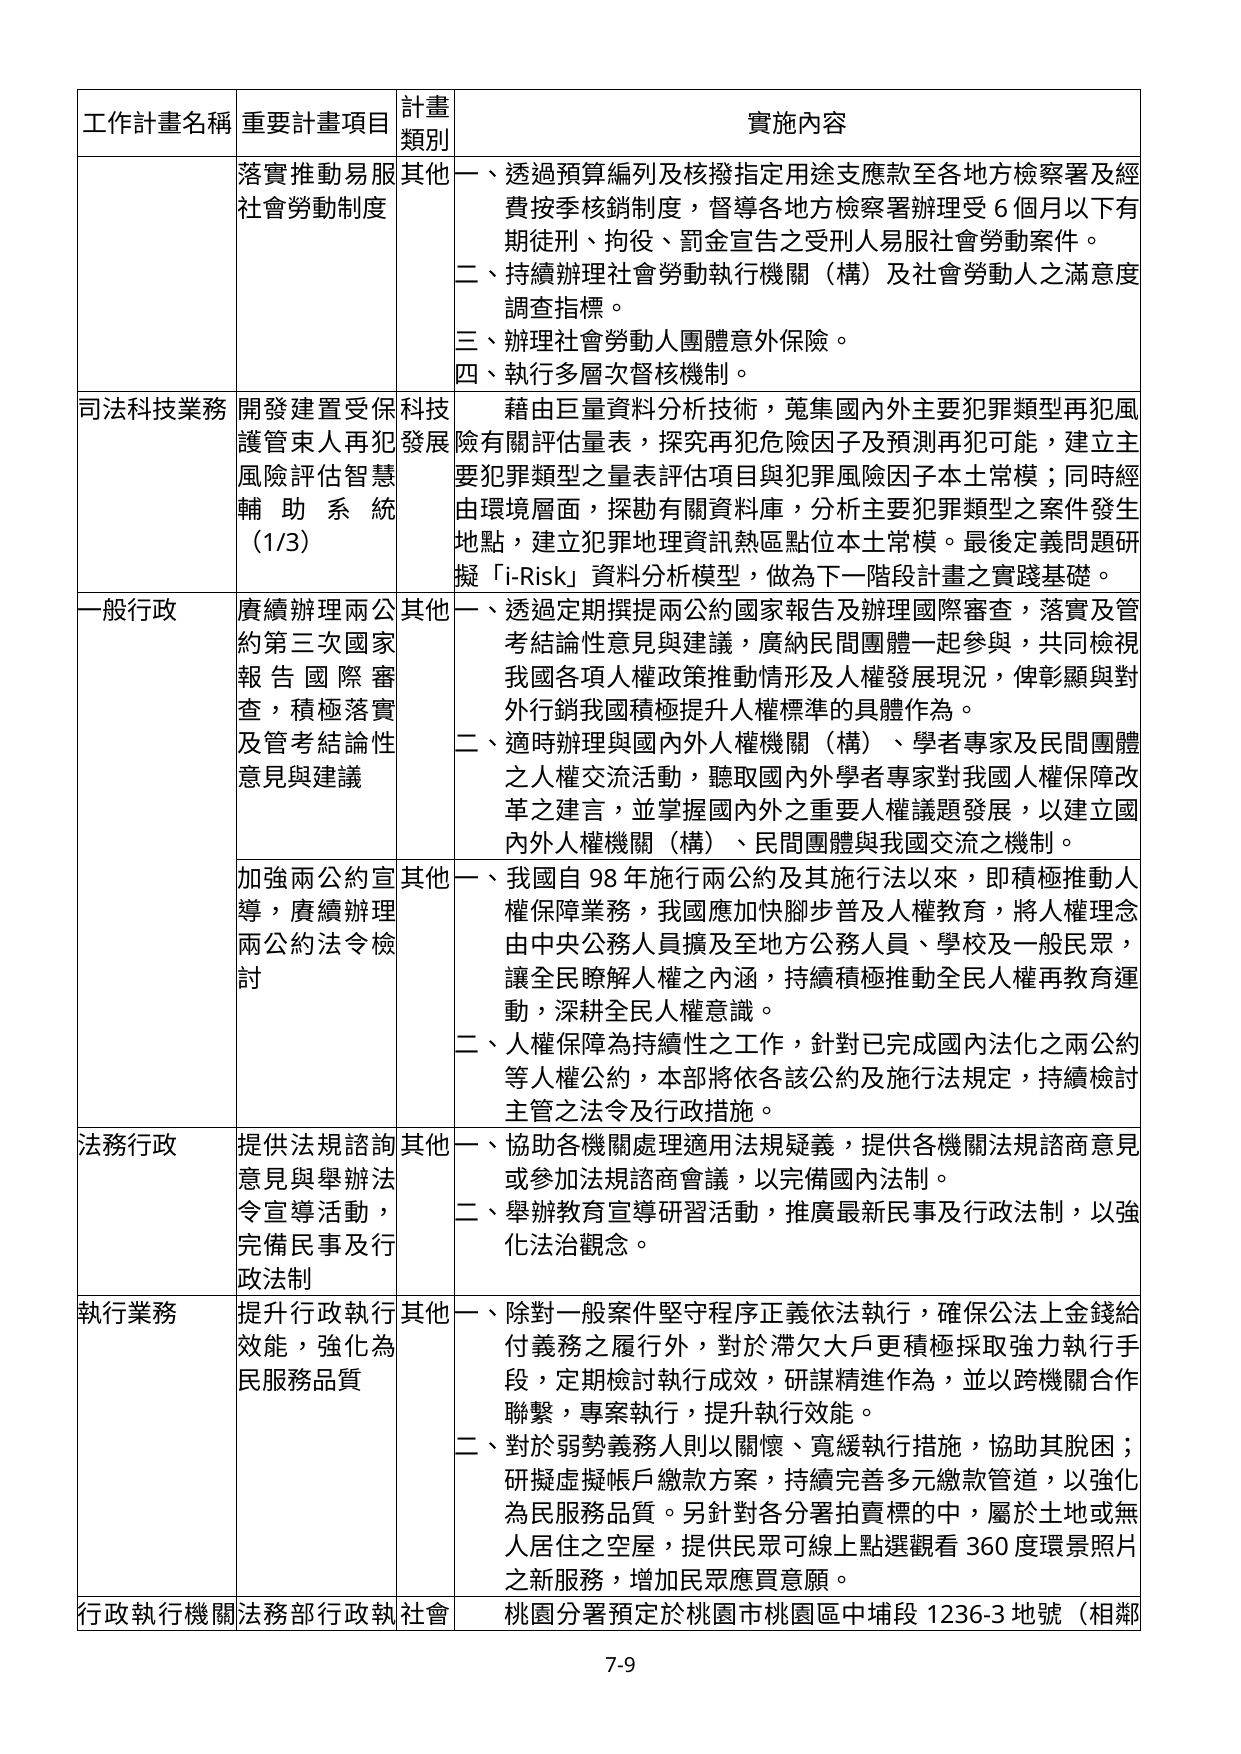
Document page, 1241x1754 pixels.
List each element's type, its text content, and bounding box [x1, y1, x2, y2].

table_cell 加強兩公約宣導，賡續辦理兩公約法令檢討 [237, 860, 396, 1127]
table_header 重要計畫項目 [237, 90, 396, 156]
table_cell 一、透過定期撰提兩公約國家報告及辦理國際審查，落實及管考結論性意見與建議，廣納民間團體一起參與，共同檢視我國各項人權政策推動情形及人權發展現況，俾彰顯與對外行銷我國積極提升人權標準的具體作為。 二、適時辦理與國內外人權機關（構）、學者專家及民間團體之人權交流活動，聽取國內外學者專家對我國人權保障改革之建言，並掌握國內外之重要人權議題發展，以建立國內外人權機關（構）、民間團體與我國交流之機制。 [455, 593, 1140, 859]
table_cell 法務部行政執行署桃園分署辦公廳舍自有化中程計畫 [237, 1597, 396, 1630]
table_cell 落實推動易服社會勞動制度 [237, 157, 396, 391]
table_cell 開發建置受保護管束人再犯風險評估智慧輔助系統（1/3） [237, 392, 396, 592]
table_cell 法務行政 [78, 1128, 236, 1295]
table_cell 司法科技業務 [78, 392, 236, 592]
table_cell 提升行政執行效能，強化為民服務品質 [237, 1296, 396, 1596]
table_header 計畫類別 [397, 90, 454, 156]
table_header 工作計畫名稱 [78, 90, 236, 156]
table_cell 賡續辦理兩公約第三次國家報告國際審查，積極落實及管考結論性意見與建議 [237, 593, 396, 859]
table_cell 一、透過預算編列及核撥指定用途支應款至各地方檢察署及經費按季核銷制度，督導各地方檢察署辦理受6個月以下有期徒刑、拘役、罰金宣告之受刑人易服社會勞動案件。 二、持續辦理社會勞動執行機關（構）及社會勞動人之滿意度調查指標。 三、辦理社會勞動人團體意外保險。 四、執行多層次督核機制。 [455, 157, 1140, 391]
table_cell 一般行政 [78, 593, 236, 1127]
table_cell 一、除對一般案件堅守程序正義依法執行，確保公法上金錢給付義務之履行外，對於滯欠大戶更積極採取強力執行手段，定期檢討執行成效，研謀精進作為，並以跨機關合作聯繫，專案執行，提升執行效能。 二、對於弱勢義務人則以關懷、寬緩執行措施，協助其脫困；研擬虛擬帳戶繳款方案，持續完善多元繳款管道，以強化為民服務品質。另針對各分署拍賣標的中，屬於土地或無人居住之空屋，提供民眾可線上點選觀看360度環景照片之新服務，增加民眾應買意願。 [455, 1296, 1140, 1596]
table_header 實施內容 [455, 90, 1140, 156]
table_cell 科技發展 [397, 392, 454, 592]
table_cell 一、協助各機關處理適用法規疑義，提供各機關法規諮商意見或參加法規諮商會議，以完備國內法制。 二、舉辦教育宣導研習活動，推廣最新民事及行政法制，以強化法治觀念。 [455, 1128, 1140, 1295]
table_cell 社會發展 [397, 1597, 454, 1630]
table_cell 提供法規諮詢意見與舉辦法令宣導活動，完備民事及行政法制 [237, 1128, 396, 1295]
table_cell 其他 [397, 157, 454, 391]
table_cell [455, 1597, 1140, 1630]
table_cell 一、我國自98年施行兩公約及其施行法以來，即積極推動人權保障業務，我國應加快腳步普及人權教育，將人權理念由中央公務人員擴及至地方公務人員、學校及一般民眾，讓全民瞭解人權之內涵，持續積極推動全民人權再教育運動，深耕全民人權意識。 二、人權保障為持續性之工作，針對已完成國內法化之兩公約等人權公約，本部將依各該公約及施行法規定，持續檢討主管之法令及行政措施。 [455, 860, 1140, 1127]
table_cell 執行業務 [78, 1296, 236, 1596]
table_cell 藉由巨量資料分析技術，蒐集國內外主要犯罪類型再犯風險有關評估量表，探究再犯危險因子及預測再犯可能，建立主要犯罪類型之量表評估項目與犯罪風險因子本土常模；同時經由環境層面，探勘有關資料庫，分析主要犯罪類型之案件發生地點，建立犯罪地理資訊熱區點位本土常模。最後定義問題研擬「i-Risk」資料分析模型，做為下一階段計畫之實踐基礎。 [455, 392, 1140, 592]
table_cell 其他 [397, 1296, 454, 1596]
table_cell 行政執行機關擴（遷）建計畫 [78, 1597, 236, 1630]
table_cell 其他 [397, 860, 454, 1127]
table_cell 其他 [397, 1128, 454, 1295]
table_cell 其他 [397, 593, 454, 859]
